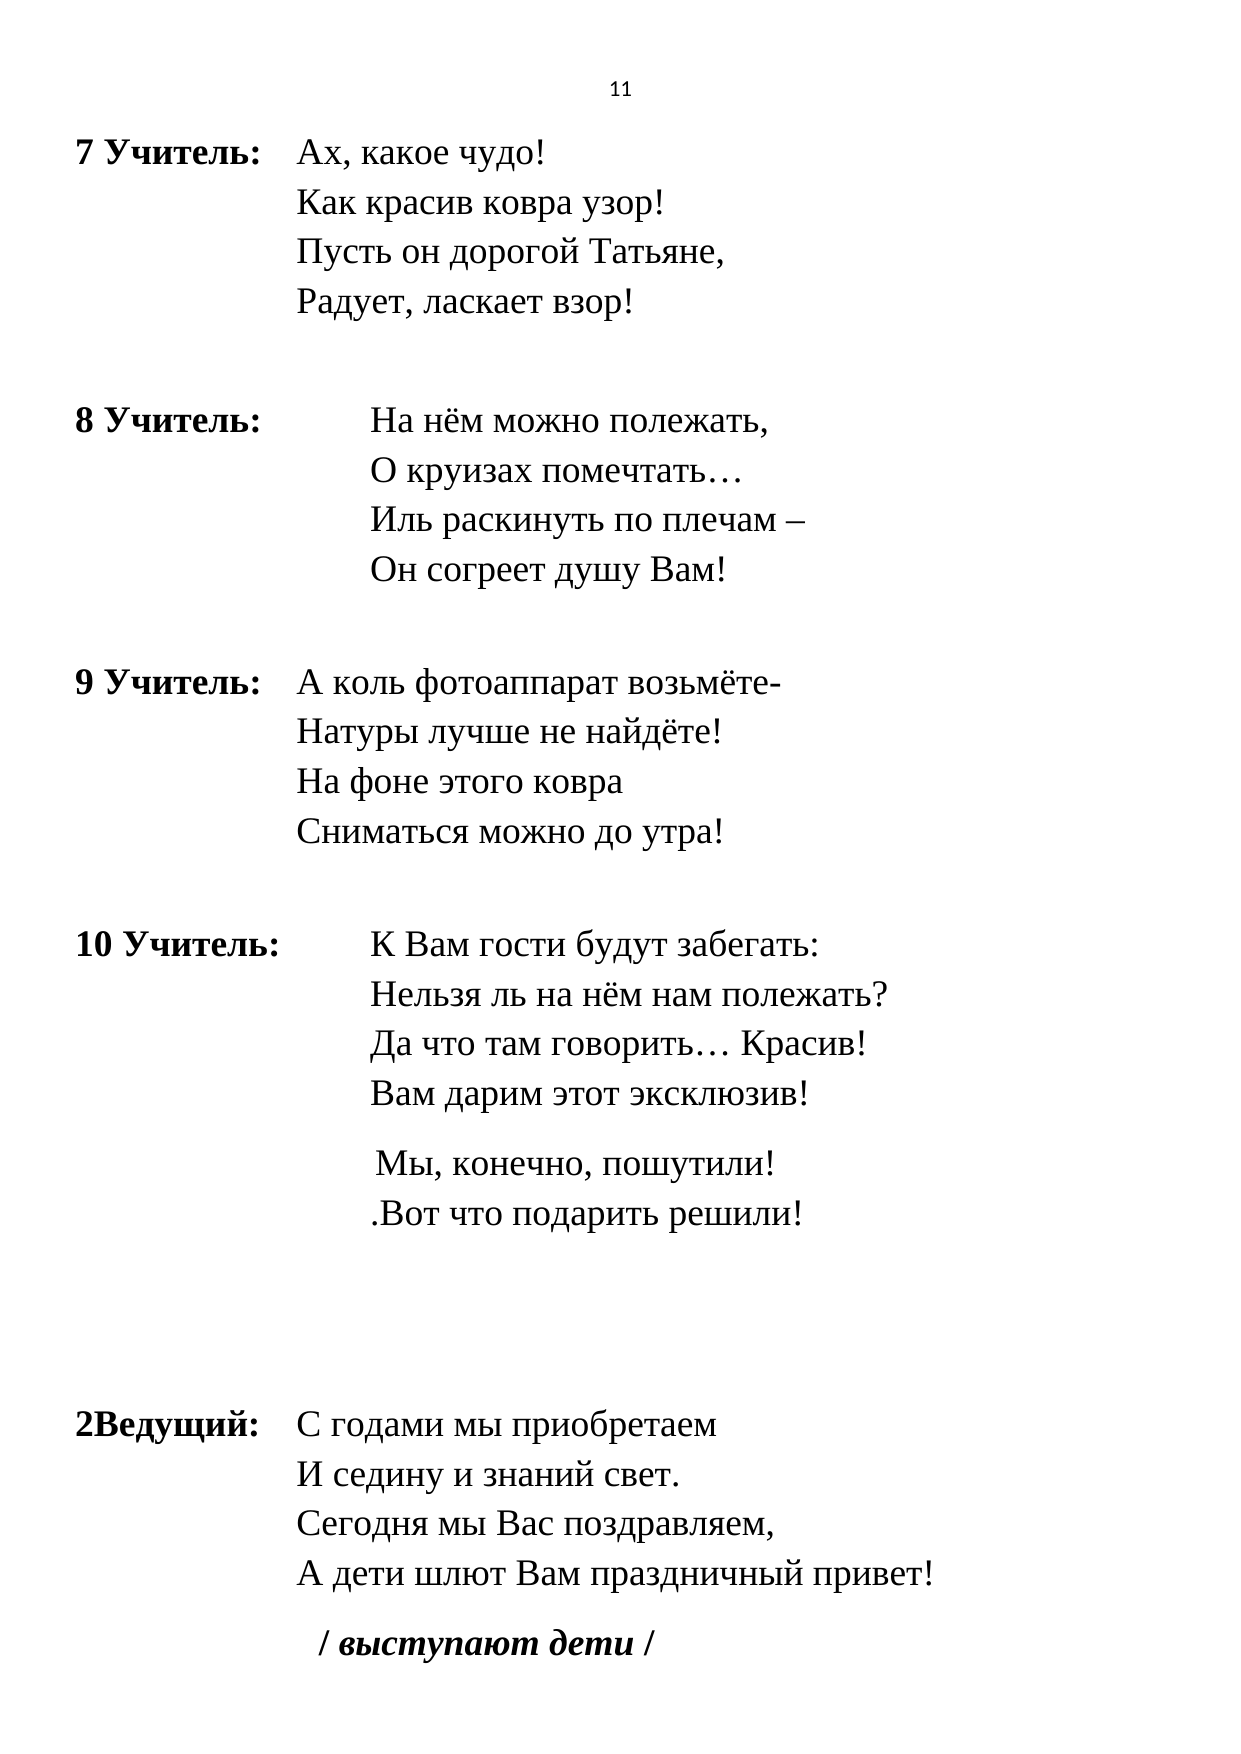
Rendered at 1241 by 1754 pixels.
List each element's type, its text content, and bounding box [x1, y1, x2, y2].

text / выступают дети / [75, 1621, 1165, 1664]
text 2Ведущий: С годами мы приобретаем И седину и знаний свет. Сегодня мы Вас поздравляем, А дети шлют Вам праздничный привет! [75, 1401, 1165, 1593]
text 8 Учитель: На нём можно полежать, О круизах помечтать… Иль раскинуть по плечам – Он согреет душу Вам! [75, 397, 1165, 589]
text 9 Учитель: А коль фотоаппарат возьмёте- Натуры лучше не найдёте! На фоне этого ковра Сниматься можно до утра! [75, 659, 1165, 851]
text Мы, конечно, пошутили! .Вот что подарить решили! [75, 1141, 1165, 1233]
text 10 Учитель: К Вам гости будут забегать: Нельзя ль на нём нам полежать? Да что там говорить… Красив! Вам дарим этот эксклюзив! [75, 921, 1165, 1113]
text 7 Учитель: Ах, какое чудо! Как красив ковра узор! Пусть он дорогой Татьяне, Радует, ласкает взор! [75, 130, 1165, 322]
